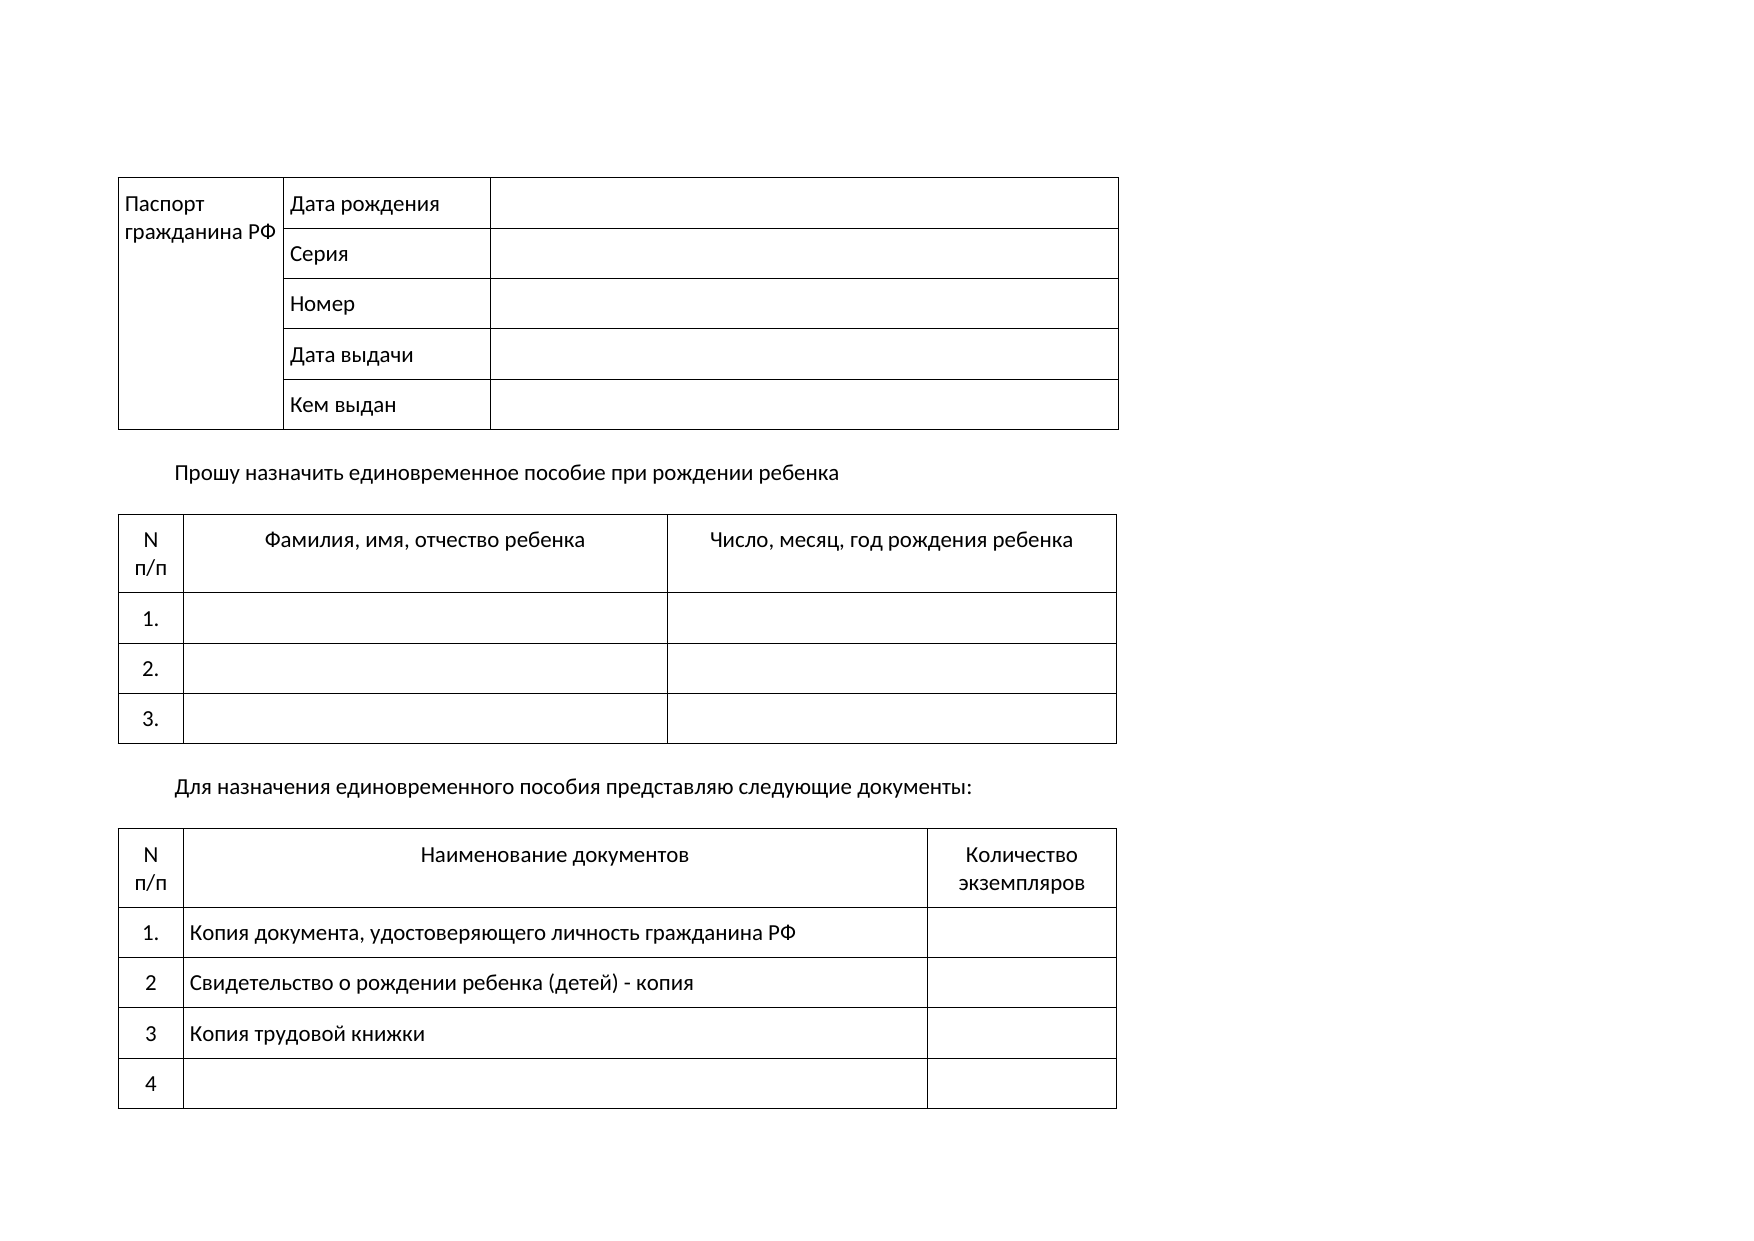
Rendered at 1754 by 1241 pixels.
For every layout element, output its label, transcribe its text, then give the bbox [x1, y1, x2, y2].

text Для назначения единовременного пособия представляю следующие документы: [118, 772, 1636, 800]
table_cell [668, 694, 1116, 743]
table_cell [184, 694, 667, 743]
table_cell [184, 1059, 927, 1108]
table_header Число, месяц, год рождения ребенка [668, 515, 1116, 592]
table_header Наименование документов [184, 829, 927, 907]
table_cell 1. [119, 908, 183, 957]
table_cell Кем выдан [284, 380, 490, 429]
table_cell 2. [119, 644, 183, 693]
table_cell Дата выдачи [284, 329, 490, 378]
table_cell [491, 329, 1118, 378]
table_header N п/п [119, 829, 183, 907]
table_cell [928, 908, 1116, 957]
text Прошу назначить единовременное пособие при рождении ребенка [118, 458, 1636, 486]
table_cell 1. [119, 593, 183, 642]
table_cell [491, 380, 1118, 429]
table_cell [668, 644, 1116, 693]
table_cell [928, 958, 1116, 1007]
table_cell [491, 279, 1118, 328]
table_cell Серия [284, 229, 490, 278]
table_cell 2 [119, 958, 183, 1007]
table_cell [184, 593, 667, 642]
table_cell Номер [284, 279, 490, 328]
table_header Фамилия, имя, отчество ребенка [184, 515, 667, 592]
table_cell 4 [119, 1059, 183, 1108]
table_cell Копия трудовой книжки [184, 1008, 927, 1057]
table_cell 3 [119, 1008, 183, 1057]
table_cell Свидетельство о рождении ребенка (детей) - копия [184, 958, 927, 1007]
table_cell [928, 1008, 1116, 1057]
table_cell Копия документа, удостоверяющего личность гражданина РФ [184, 908, 927, 957]
table_header Паспорт гражданина РФ [119, 178, 283, 429]
table_cell [668, 593, 1116, 642]
table_cell 3. [119, 694, 183, 743]
table_header Дата рождения [284, 178, 490, 227]
table_cell [184, 644, 667, 693]
table_header Количество экземпляров [928, 829, 1116, 907]
table_header [491, 178, 1118, 227]
table_cell [491, 229, 1118, 278]
table_cell [928, 1059, 1116, 1108]
table_header N п/п [119, 515, 183, 592]
